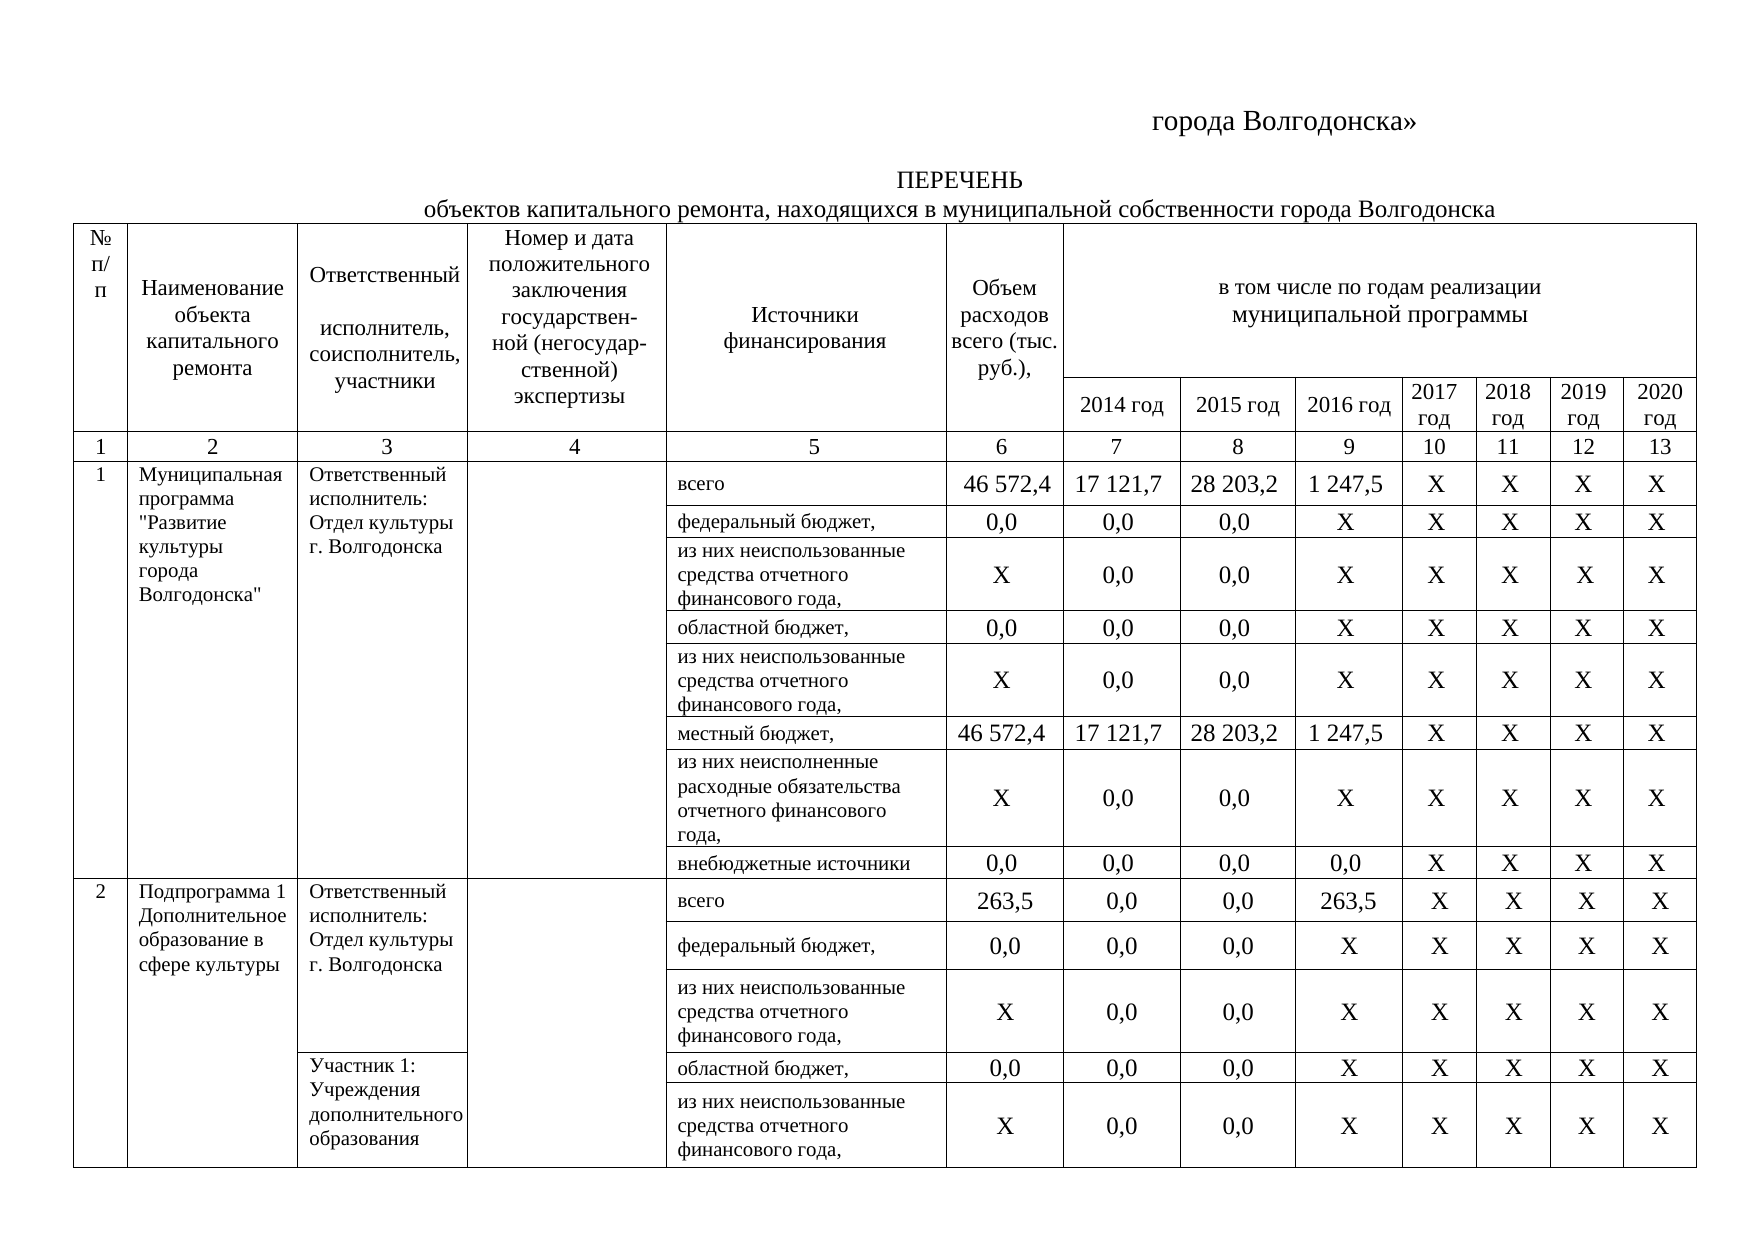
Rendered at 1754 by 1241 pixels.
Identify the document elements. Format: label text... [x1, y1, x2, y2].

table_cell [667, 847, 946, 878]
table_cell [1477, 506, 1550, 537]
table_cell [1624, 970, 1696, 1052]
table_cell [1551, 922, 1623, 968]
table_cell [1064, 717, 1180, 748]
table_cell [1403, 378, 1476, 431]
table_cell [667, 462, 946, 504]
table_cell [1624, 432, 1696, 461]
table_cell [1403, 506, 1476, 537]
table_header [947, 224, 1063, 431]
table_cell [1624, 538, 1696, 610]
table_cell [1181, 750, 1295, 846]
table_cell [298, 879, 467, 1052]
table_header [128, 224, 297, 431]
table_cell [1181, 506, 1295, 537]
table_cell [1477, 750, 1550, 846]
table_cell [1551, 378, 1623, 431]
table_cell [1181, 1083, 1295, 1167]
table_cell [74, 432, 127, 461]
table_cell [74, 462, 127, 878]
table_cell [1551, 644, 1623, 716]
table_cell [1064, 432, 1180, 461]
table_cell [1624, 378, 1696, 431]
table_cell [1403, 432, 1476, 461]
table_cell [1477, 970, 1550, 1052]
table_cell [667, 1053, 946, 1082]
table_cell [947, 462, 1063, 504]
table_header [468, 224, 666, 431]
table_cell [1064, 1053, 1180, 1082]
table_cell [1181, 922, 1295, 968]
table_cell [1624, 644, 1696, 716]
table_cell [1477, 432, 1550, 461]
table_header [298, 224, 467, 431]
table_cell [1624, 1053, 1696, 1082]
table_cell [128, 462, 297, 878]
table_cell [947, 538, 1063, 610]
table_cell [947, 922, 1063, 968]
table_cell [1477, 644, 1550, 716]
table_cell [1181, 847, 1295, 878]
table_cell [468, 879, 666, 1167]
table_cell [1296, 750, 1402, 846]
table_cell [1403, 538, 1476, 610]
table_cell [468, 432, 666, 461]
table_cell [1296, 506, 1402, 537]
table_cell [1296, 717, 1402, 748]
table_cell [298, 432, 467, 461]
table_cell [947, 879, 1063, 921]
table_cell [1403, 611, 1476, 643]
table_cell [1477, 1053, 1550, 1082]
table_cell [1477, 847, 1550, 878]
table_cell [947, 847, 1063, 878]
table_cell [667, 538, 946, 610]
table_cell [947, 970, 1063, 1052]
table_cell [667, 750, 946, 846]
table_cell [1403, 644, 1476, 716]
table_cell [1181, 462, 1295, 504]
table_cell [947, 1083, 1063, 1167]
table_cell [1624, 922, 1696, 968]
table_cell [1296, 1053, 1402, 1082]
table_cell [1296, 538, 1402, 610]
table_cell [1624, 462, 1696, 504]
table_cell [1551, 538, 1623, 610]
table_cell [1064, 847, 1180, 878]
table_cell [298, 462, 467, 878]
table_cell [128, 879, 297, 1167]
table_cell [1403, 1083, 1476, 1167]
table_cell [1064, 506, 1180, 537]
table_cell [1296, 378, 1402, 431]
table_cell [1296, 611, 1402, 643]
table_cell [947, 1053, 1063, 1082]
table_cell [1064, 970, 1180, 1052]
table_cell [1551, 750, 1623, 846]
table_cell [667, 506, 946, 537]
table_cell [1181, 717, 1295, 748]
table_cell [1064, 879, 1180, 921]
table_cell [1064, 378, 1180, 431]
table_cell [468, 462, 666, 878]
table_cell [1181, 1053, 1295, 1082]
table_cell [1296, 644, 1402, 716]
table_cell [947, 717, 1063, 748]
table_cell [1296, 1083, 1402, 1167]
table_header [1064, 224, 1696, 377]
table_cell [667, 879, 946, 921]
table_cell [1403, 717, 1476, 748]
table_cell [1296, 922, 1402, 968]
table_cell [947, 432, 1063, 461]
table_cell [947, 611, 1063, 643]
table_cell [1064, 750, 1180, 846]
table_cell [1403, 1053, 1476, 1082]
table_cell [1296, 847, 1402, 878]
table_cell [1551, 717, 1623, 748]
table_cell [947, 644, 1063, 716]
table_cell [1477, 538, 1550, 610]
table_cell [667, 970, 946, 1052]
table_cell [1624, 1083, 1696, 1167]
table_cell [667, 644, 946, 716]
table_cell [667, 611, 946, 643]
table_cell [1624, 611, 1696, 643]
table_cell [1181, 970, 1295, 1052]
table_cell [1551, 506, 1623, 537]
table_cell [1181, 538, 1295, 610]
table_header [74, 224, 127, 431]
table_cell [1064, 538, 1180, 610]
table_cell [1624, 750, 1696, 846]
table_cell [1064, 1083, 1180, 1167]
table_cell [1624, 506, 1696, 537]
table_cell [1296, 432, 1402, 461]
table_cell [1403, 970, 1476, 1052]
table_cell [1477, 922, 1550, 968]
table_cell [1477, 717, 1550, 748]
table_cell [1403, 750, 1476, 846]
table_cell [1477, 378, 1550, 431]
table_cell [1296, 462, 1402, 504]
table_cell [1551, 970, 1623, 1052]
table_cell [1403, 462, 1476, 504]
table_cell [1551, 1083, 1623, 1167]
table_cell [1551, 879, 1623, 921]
text объектов капитального ремонта, находящихся в муниципальной собственности города Волгодонска [59, 194, 1754, 223]
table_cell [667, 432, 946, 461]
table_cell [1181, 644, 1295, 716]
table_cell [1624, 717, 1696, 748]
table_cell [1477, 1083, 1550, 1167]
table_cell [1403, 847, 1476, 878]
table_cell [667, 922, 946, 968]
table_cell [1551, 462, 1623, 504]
text города Волгодонска» [1152, 103, 1754, 137]
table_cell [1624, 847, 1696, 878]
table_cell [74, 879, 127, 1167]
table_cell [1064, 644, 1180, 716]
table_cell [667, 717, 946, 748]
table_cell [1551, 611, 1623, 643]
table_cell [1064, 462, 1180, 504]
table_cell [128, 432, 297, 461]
text ПЕРЕЧЕНЬ [59, 165, 1754, 194]
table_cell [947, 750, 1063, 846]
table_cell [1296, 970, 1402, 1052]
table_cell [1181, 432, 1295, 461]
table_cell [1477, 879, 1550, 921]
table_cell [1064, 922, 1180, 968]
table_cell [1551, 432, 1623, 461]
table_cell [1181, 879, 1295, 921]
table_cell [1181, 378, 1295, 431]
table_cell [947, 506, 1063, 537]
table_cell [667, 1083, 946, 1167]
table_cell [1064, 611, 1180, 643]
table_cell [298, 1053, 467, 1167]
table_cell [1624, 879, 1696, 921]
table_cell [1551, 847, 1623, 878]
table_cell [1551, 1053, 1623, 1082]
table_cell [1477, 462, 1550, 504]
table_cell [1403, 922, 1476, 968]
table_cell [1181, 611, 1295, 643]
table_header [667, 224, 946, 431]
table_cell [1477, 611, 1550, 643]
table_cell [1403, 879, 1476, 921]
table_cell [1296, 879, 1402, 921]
